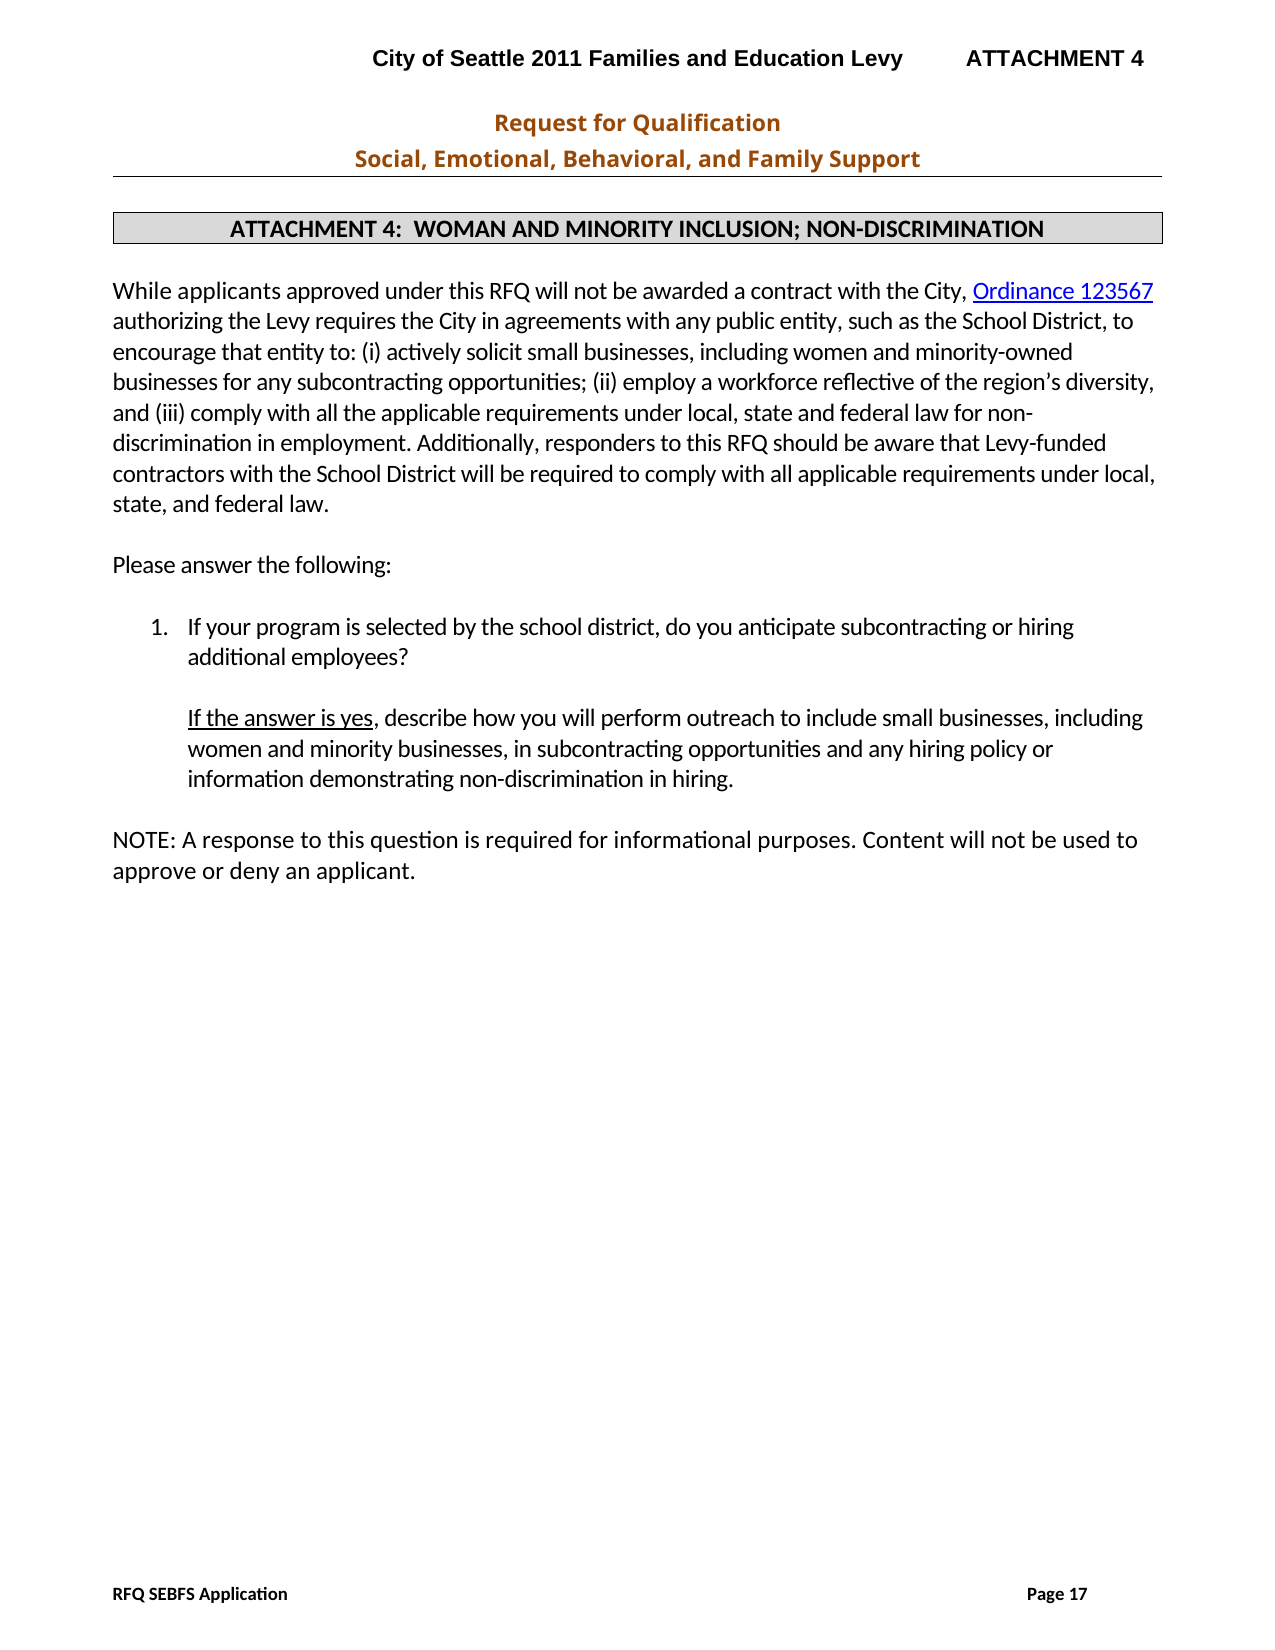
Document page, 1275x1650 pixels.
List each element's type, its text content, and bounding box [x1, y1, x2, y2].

text If the answer is yes, describe how you will perform outreach to include small businesses, including women and minority businesses, in subcontracting opportunities and any hiring policy or information demonstrating non-discrimination in hiring. [187, 702, 1162, 794]
table_header Attachment 4: Woman and Minority Inclusion; Non-discrimination [114, 213, 1162, 243]
text While applicants approved under this RFQ will not be awarded a contract with the City, Ordinance 123567 authorizing the Levy requires the City in agreements with any public entity, such as the School District, to encourage that entity to: (i) actively solicit small businesses, including women and minority-owned businesses for any subcontracting opportunities; (ii) employ a workforce reflective of the region’s diversity, and (iii) comply with all the applicable requirements under local, state and federal law for non-discrimination in employment. Additionally, responders to this RFQ should be aware that Levy-funded contractors with the School District will be required to comply with all applicable requirements under local, state, and federal law. [112, 275, 1162, 519]
list If your program is selected by the school district, do you anticipate subcontracting or hiring additional employees? [150, 611, 1162, 672]
text Please answer the following: [112, 549, 1162, 580]
text NOTE: A response to this question is required for informational purposes. Content will not be used to approve or deny an applicant. [112, 824, 1162, 885]
